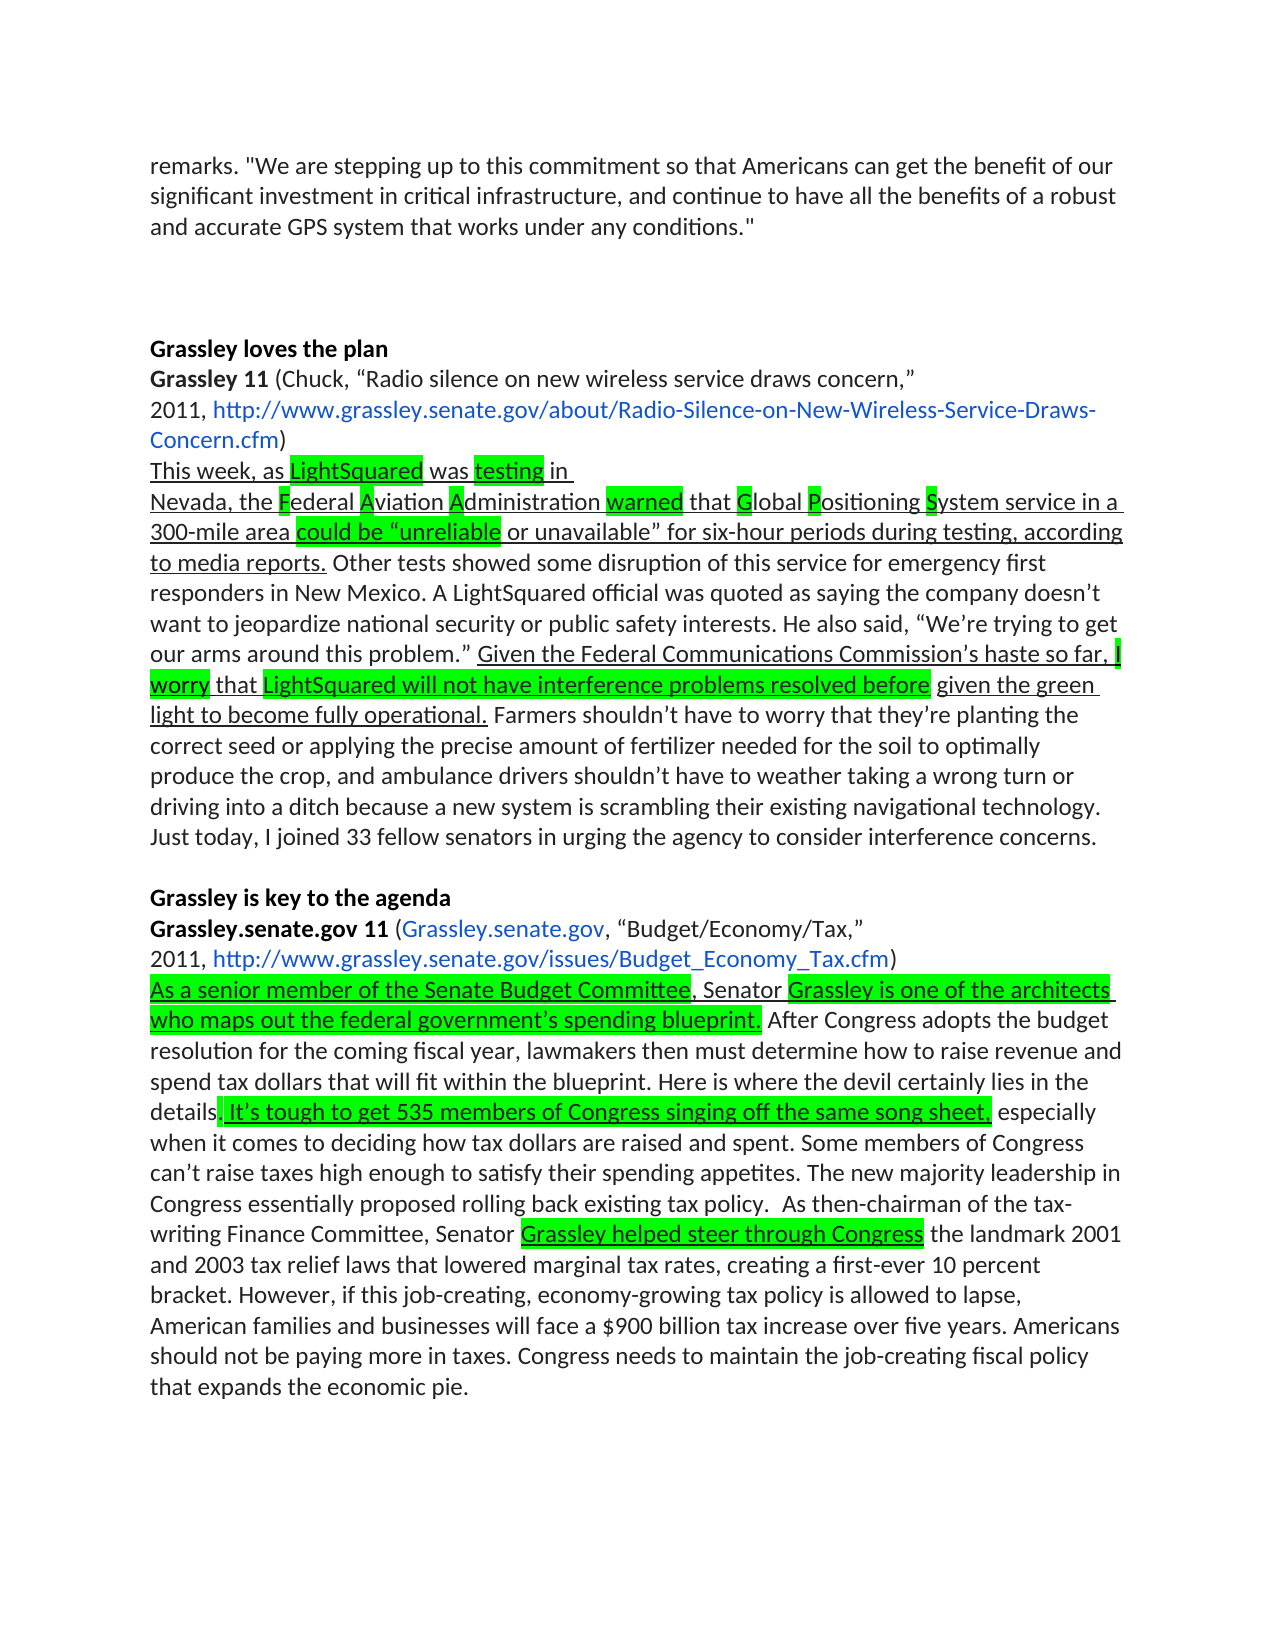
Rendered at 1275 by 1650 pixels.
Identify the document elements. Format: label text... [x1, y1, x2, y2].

text Grassley is key to the agenda [150, 882, 1125, 913]
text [150, 150, 1125, 242]
text As a senior member of the Senate Budget Committee, Senator Grassley is one of the architects who maps out the federal government’s spending blueprint. After Congress adopts the budget resolution for the coming fiscal year, lawmakers then must determine how to raise revenue and spend tax dollars that will fit within the blueprint. Here is where the devil certainly lies in the details. It’s tough to get 535 members of Congress singing off the same song sheet, especially when it comes to deciding how tax dollars are raised and spent. Some members of Congress can’t raise taxes high enough to satisfy their spending appetites. The new majority leadership in Congress essentially proposed rolling back existing tax policy. As then-chairman of the tax-writing Finance Committee, Senator Grassley helped steer through Congress the landmark 2001 and 2003 tax relief laws that lowered marginal tax rates, creating a first-ever 10 percent bracket. However, if this job-creating, economy-growing tax policy is allowed to lapse, American families and businesses will face a $900 billion tax increase over five years. Americans should not be paying more in taxes. Congress needs to maintain the job-creating fiscal policy that expands the economic pie. [150, 974, 1125, 1401]
text Grassley.senate.gov 11 (Grassley.senate.gov, “Budget/Economy/Tax,” 2011, http://www.grassley.senate.gov/issues/Budget_Economy_Tax.cfm) [150, 913, 1125, 974]
text This week, as LightSquared was testing in Nevada, the Federal Aviation Administration warned that Global Positioning System service in a 300-mile area could be “unreliable or unavailable” for six-hour periods during testing, according to media reports. Other tests showed some disruption of this service for emergency first responders in New Mexico. A LightSquared official was quoted as saying the company doesn’t want to jeopardize national security or public safety interests. He also said, “We’re trying to get our arms around this problem.” Given the Federal Communications Commission’s haste so far, I worry that LightSquared will not have interference problems resolved before given the green light to become fully operational. Farmers shouldn’t have to worry that they’re planting the correct seed or applying the precise amount of fertilizer needed for the soil to optimally produce the crop, and ambulance drivers shouldn’t have to weather taking a wrong turn or driving into a ditch because a new system is scrambling their existing navigational technology. Just today, I joined 33 fellow senators in urging the agency to consider interference concerns. [150, 455, 1125, 852]
text Grassley 11 (Chuck, “Radio silence on new wireless service draws concern,” 2011, http://www.grassley.senate.gov/about/Radio-Silence-on-New-Wireless-Service-Draws-Concern.cfm) [150, 364, 1125, 455]
text Grassley loves the plan [150, 333, 1125, 364]
